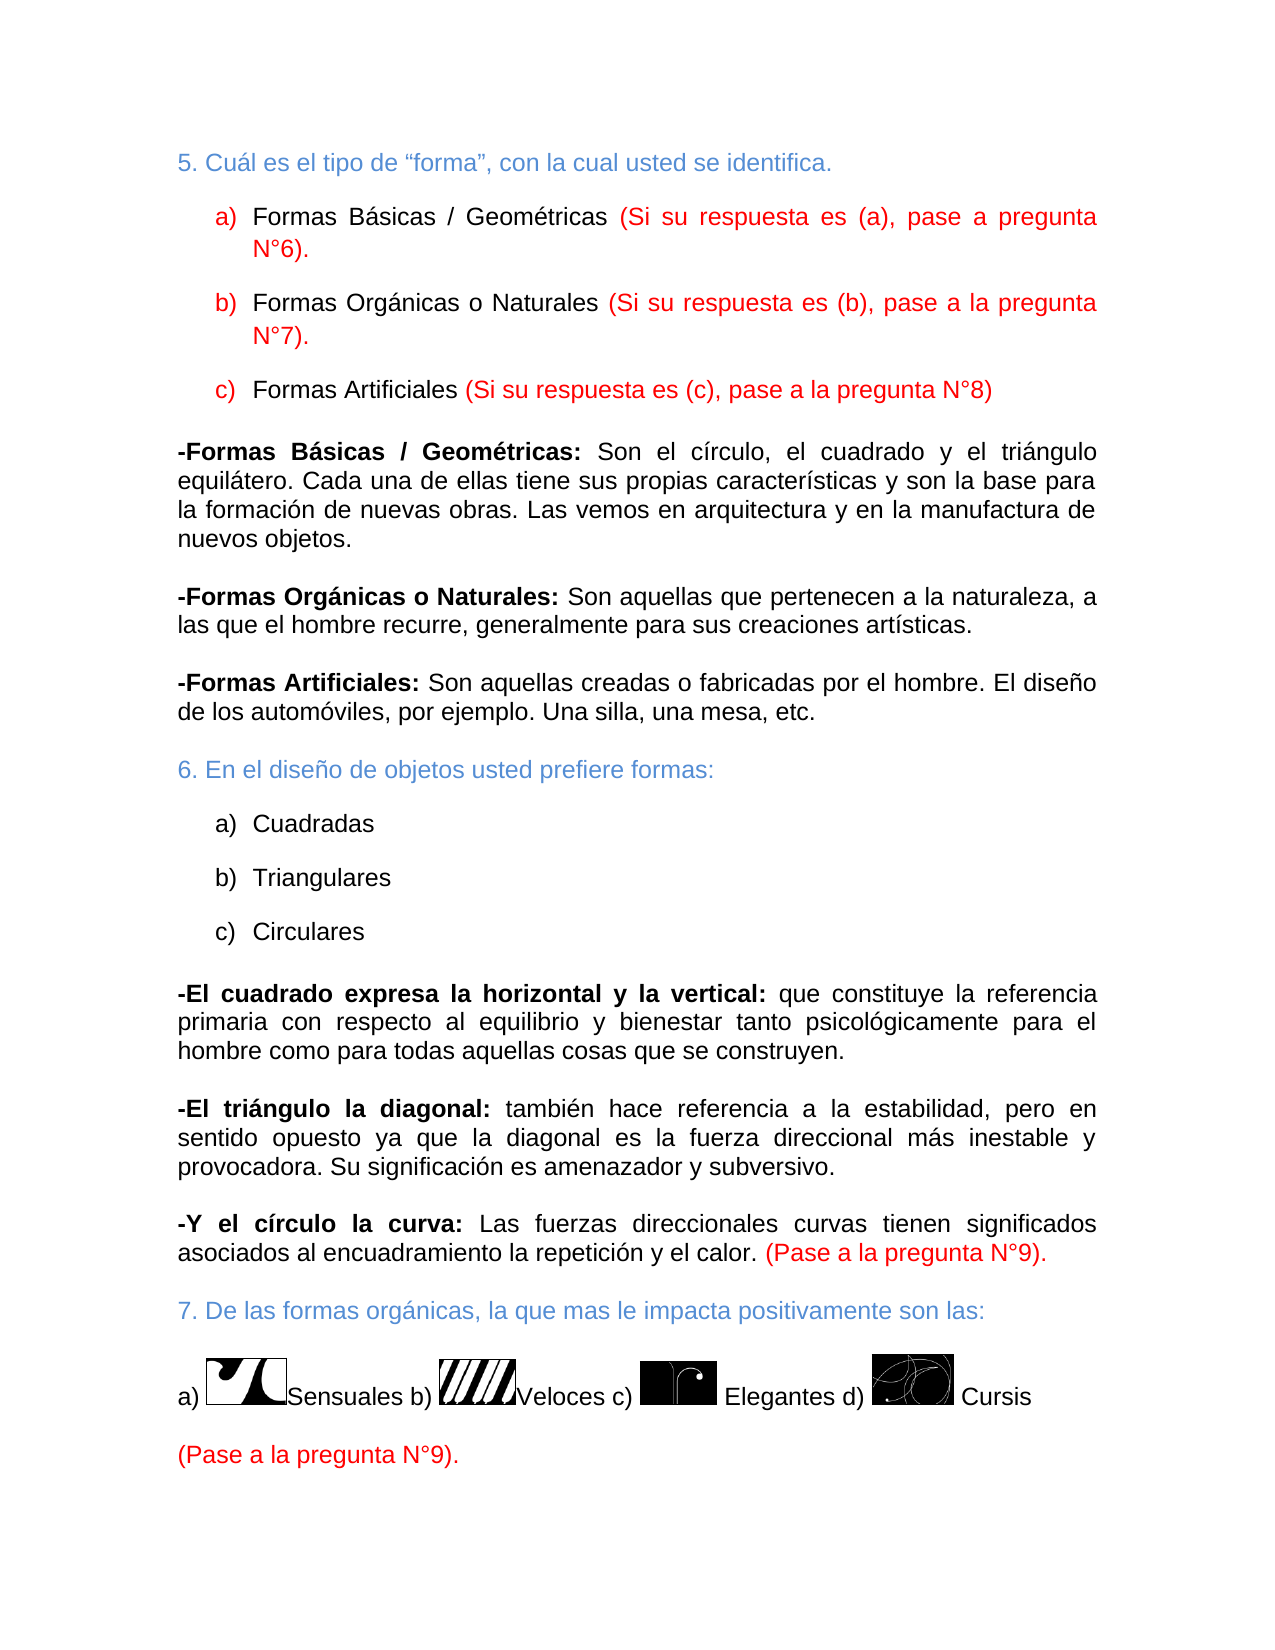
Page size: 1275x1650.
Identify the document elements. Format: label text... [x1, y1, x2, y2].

text (Pase a la pregunta N°9). [177, 1440, 1098, 1468]
text 5. Cuál es el tipo de “forma”, con la cual usted se identifica. [177, 148, 1098, 176]
list Formas Orgánicas o Naturales (Si su respuesta es (b), pase a la pregunta N°7). [215, 288, 1098, 350]
text -Formas Artificiales: Son aquellas creadas o fabricadas por el hombre. El diseño de los automóviles, por ejemplo. Una silla, una mesa, etc. [177, 668, 1098, 726]
list Formas Artificiales (Si su respuesta es (c), pase a la pregunta N°8) [215, 375, 1098, 404]
text -El triángulo la diagonal: también hace referencia a la estabilidad, pero en sentido opuesto ya que la diagonal es la fuerza direccional más inestable y provocadora. Su significación es amenazador y subversivo. [177, 1094, 1098, 1180]
text 7. De las formas orgánicas, la que mas le impacta positivamente son las: [177, 1296, 1098, 1325]
picture [207, 1359, 286, 1404]
text -Formas Básicas / Geométricas: Son el círculo, el cuadrado y el triángulo equilátero. Cada una de ellas tiene sus propias características y son la base para la formación de nuevas obras. Las vemos en arquitectura y en la manufactura de nuevos objetos. [177, 437, 1098, 552]
text -Formas Orgánicas o Naturales: Son aquellas que pertenecen a la naturaleza, a las que el hombre recurre, generalmente para sus creaciones artísticas. [177, 582, 1098, 639]
list Formas Básicas / Geométricas (Si su respuesta es (a), pase a pregunta N°6). [215, 201, 1098, 263]
picture [873, 1355, 953, 1404]
text 6. En el diseño de objetos usted prefiere formas: [177, 755, 1098, 784]
picture [440, 1360, 515, 1404]
text -El cuadrado expresa la horizontal y la vertical: que constituye la referencia primaria con respecto al equilibrio y bienestar tanto psicológicamente para el hombre como para todas aquellas cosas que se construyen. [177, 979, 1098, 1065]
list Circulares [215, 916, 1098, 945]
picture [641, 1362, 716, 1404]
text -Y el círculo la curva: Las fuerzas direccionales curvas tienen significados asociados al encuadramiento la repetición y el calor. (Pase a la pregunta N°9). [177, 1209, 1098, 1267]
list Cuadradas [215, 809, 1098, 837]
list Triangulares [215, 863, 1098, 891]
